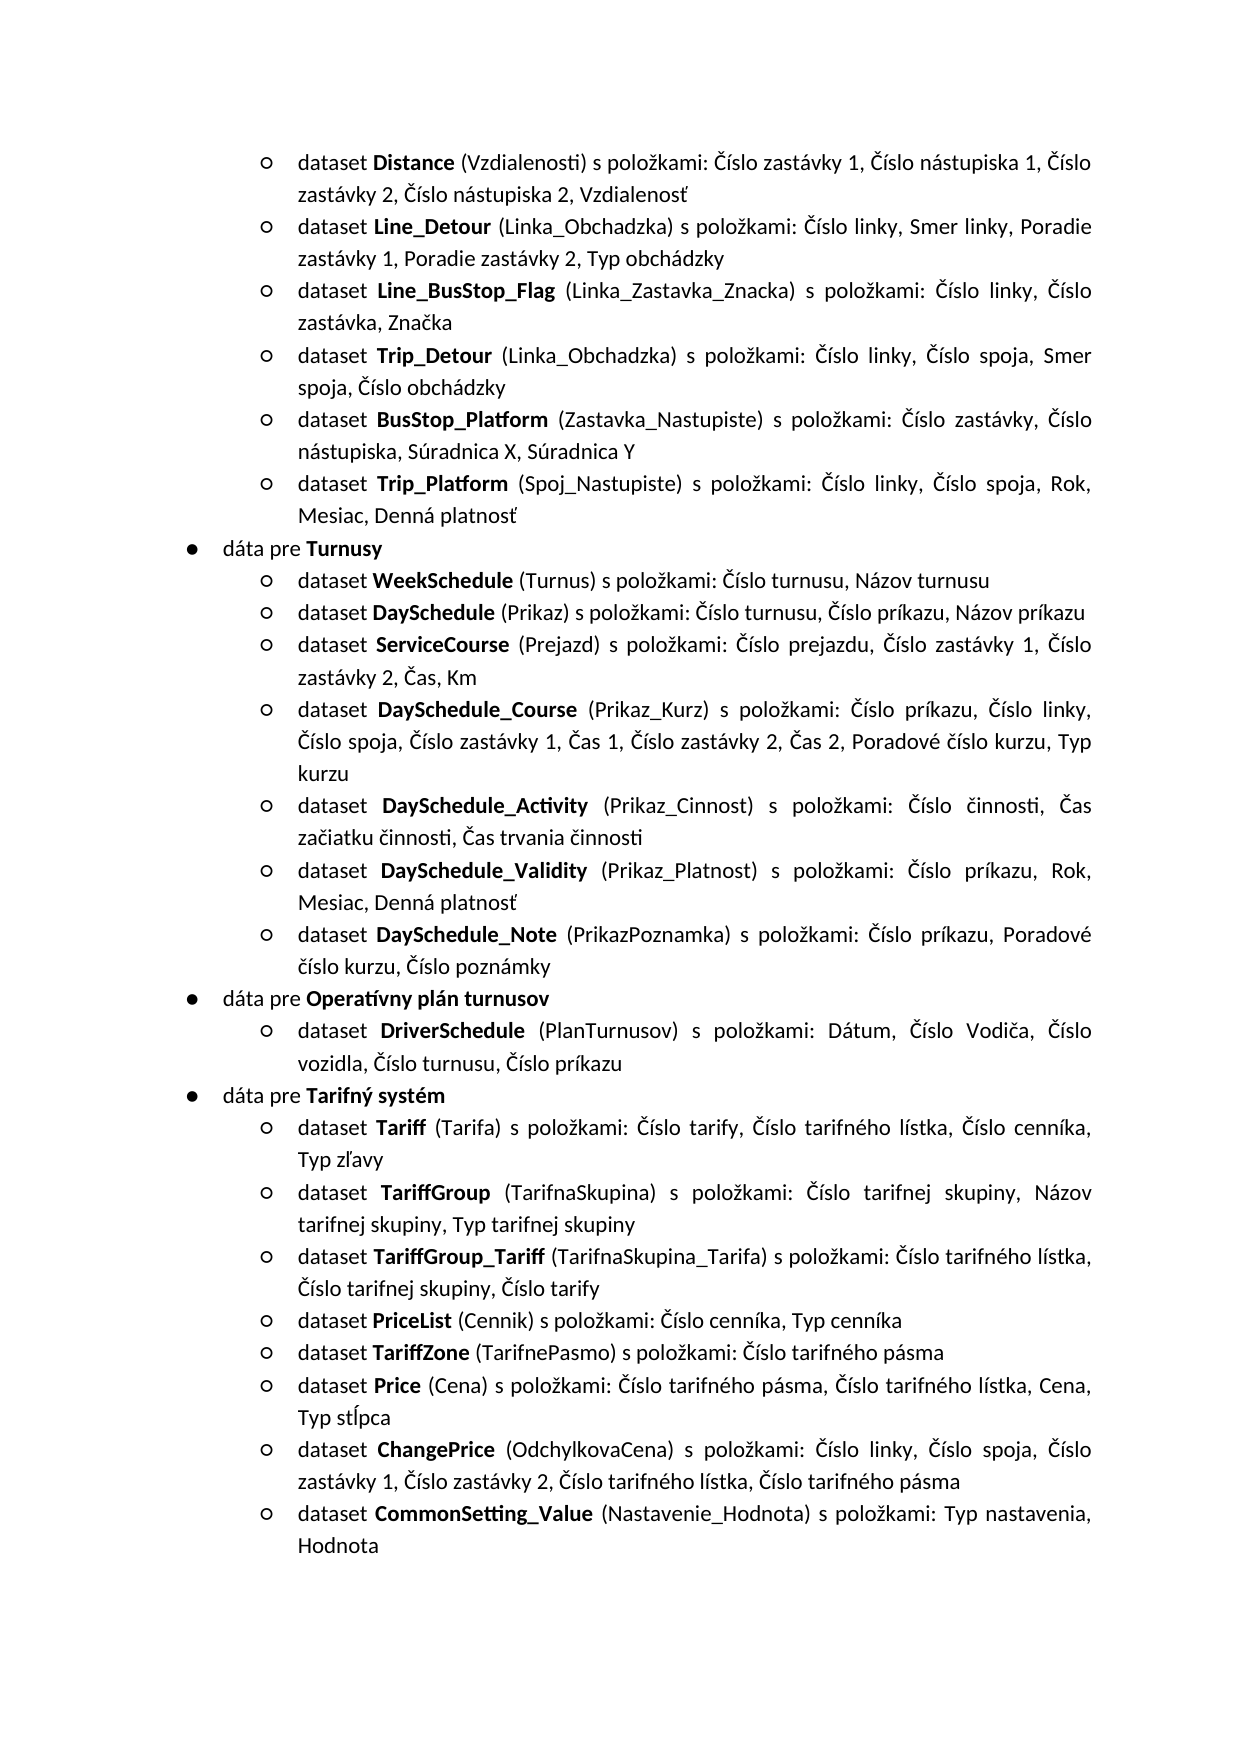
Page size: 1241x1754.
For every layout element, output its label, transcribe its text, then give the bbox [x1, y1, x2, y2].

list dataset DaySchedule_Validity (Prikaz_Platnost) s položkami: Číslo príkazu, Rok, Mesiac, Denná platnosť [260, 856, 1093, 916]
list dataset Line_Detour (Linka_Obchadzka) s položkami: Číslo linky, Smer linky, Poradie zastávky 1, Poradie zastávky 2, Typ obchádzky [260, 212, 1093, 272]
list dataset TariffZone (TarifnePasmo) s položkami: Číslo tarifného pásma [260, 1338, 1093, 1367]
list dataset Tariff (Tarifa) s položkami: Číslo tarify, Číslo tarifného lístka, Číslo cenníka, Typ zľavy [260, 1113, 1093, 1173]
list dataset CommonSetting_Value (Nastavenie_Hodnota) s položkami: Typ nastavenia, Hodnota [260, 1499, 1093, 1560]
list dataset Distance (Vzdialenosti) s položkami: Číslo zastávky 1, Číslo nástupiska 1, Číslo zastávky 2, Číslo nástupiska 2, Vzdialenosť [260, 148, 1093, 208]
list dataset Trip_Detour (Linka_Obchadzka) s položkami: Číslo linky, Číslo spoja, Smer spoja, Číslo obchádzky [260, 341, 1093, 401]
list dataset PriceList (Cennik) s položkami: Číslo cenníka, Typ cenníka [260, 1306, 1093, 1334]
list dataset WeekSchedule (Turnus) s položkami: Číslo turnusu, Názov turnusu [260, 566, 1093, 594]
list dataset TariffGroup_Tariff (TarifnaSkupina_Tarifa) s položkami: Číslo tarifného lístka, Číslo tarifnej skupiny, Číslo tarify [260, 1242, 1093, 1302]
list dataset BusStop_Platform (Zastavka_Nastupiste) s položkami: Číslo zastávky, Číslo nástupiska, Súradnica X, Súradnica Y [260, 405, 1093, 465]
list dáta pre Turnusy [185, 534, 1093, 562]
list dataset Price (Cena) s položkami: Číslo tarifného pásma, Číslo tarifného lístka, Cena, Typ stĺpca [260, 1371, 1093, 1431]
list dáta pre Tarifný systém [185, 1081, 1093, 1109]
list dataset DaySchedule (Prikaz) s položkami: Číslo turnusu, Číslo príkazu, Názov príkazu [260, 598, 1093, 626]
list dataset ChangePrice (OdchylkovaCena) s položkami: Číslo linky, Číslo spoja, Číslo zastávky 1, Číslo zastávky 2, Číslo tarifného lístka, Číslo tarifného pásma [260, 1435, 1093, 1495]
list dataset ServiceCourse (Prejazd) s položkami: Číslo prejazdu, Číslo zastávky 1, Číslo zastávky 2, Čas, Km [260, 630, 1093, 691]
list dataset DaySchedule_Note (PrikazPoznamka) s položkami: Číslo príkazu, Poradové číslo kurzu, Číslo poznámky [260, 920, 1093, 980]
list dataset DriverSchedule (PlanTurnusov) s položkami: Dátum, Číslo Vodiča, Číslo vozidla, Číslo turnusu, Číslo príkazu [260, 1017, 1093, 1077]
list dataset Trip_Platform (Spoj_Nastupiste) s položkami: Číslo linky, Číslo spoja, Rok, Mesiac, Denná platnosť [260, 469, 1093, 530]
list dáta pre Operatívny plán turnusov [185, 984, 1093, 1012]
list dataset TariffGroup (TarifnaSkupina) s položkami: Číslo tarifnej skupiny, Názov tarifnej skupiny, Typ tarifnej skupiny [260, 1178, 1093, 1238]
list dataset DaySchedule_Activity (Prikaz_Cinnost) s položkami: Číslo činnosti, Čas začiatku činnosti, Čas trvania činnosti [260, 791, 1093, 852]
list dataset DaySchedule_Course (Prikaz_Kurz) s položkami: Číslo príkazu, Číslo linky, Číslo spoja, Číslo zastávky 1, Čas 1, Číslo zastávky 2, Čas 2, Poradové číslo kurzu, Typ kurzu [260, 695, 1093, 787]
list dataset Line_BusStop_Flag (Linka_Zastavka_Znacka) s položkami: Číslo linky, Číslo zastávka, Značka [260, 276, 1093, 337]
